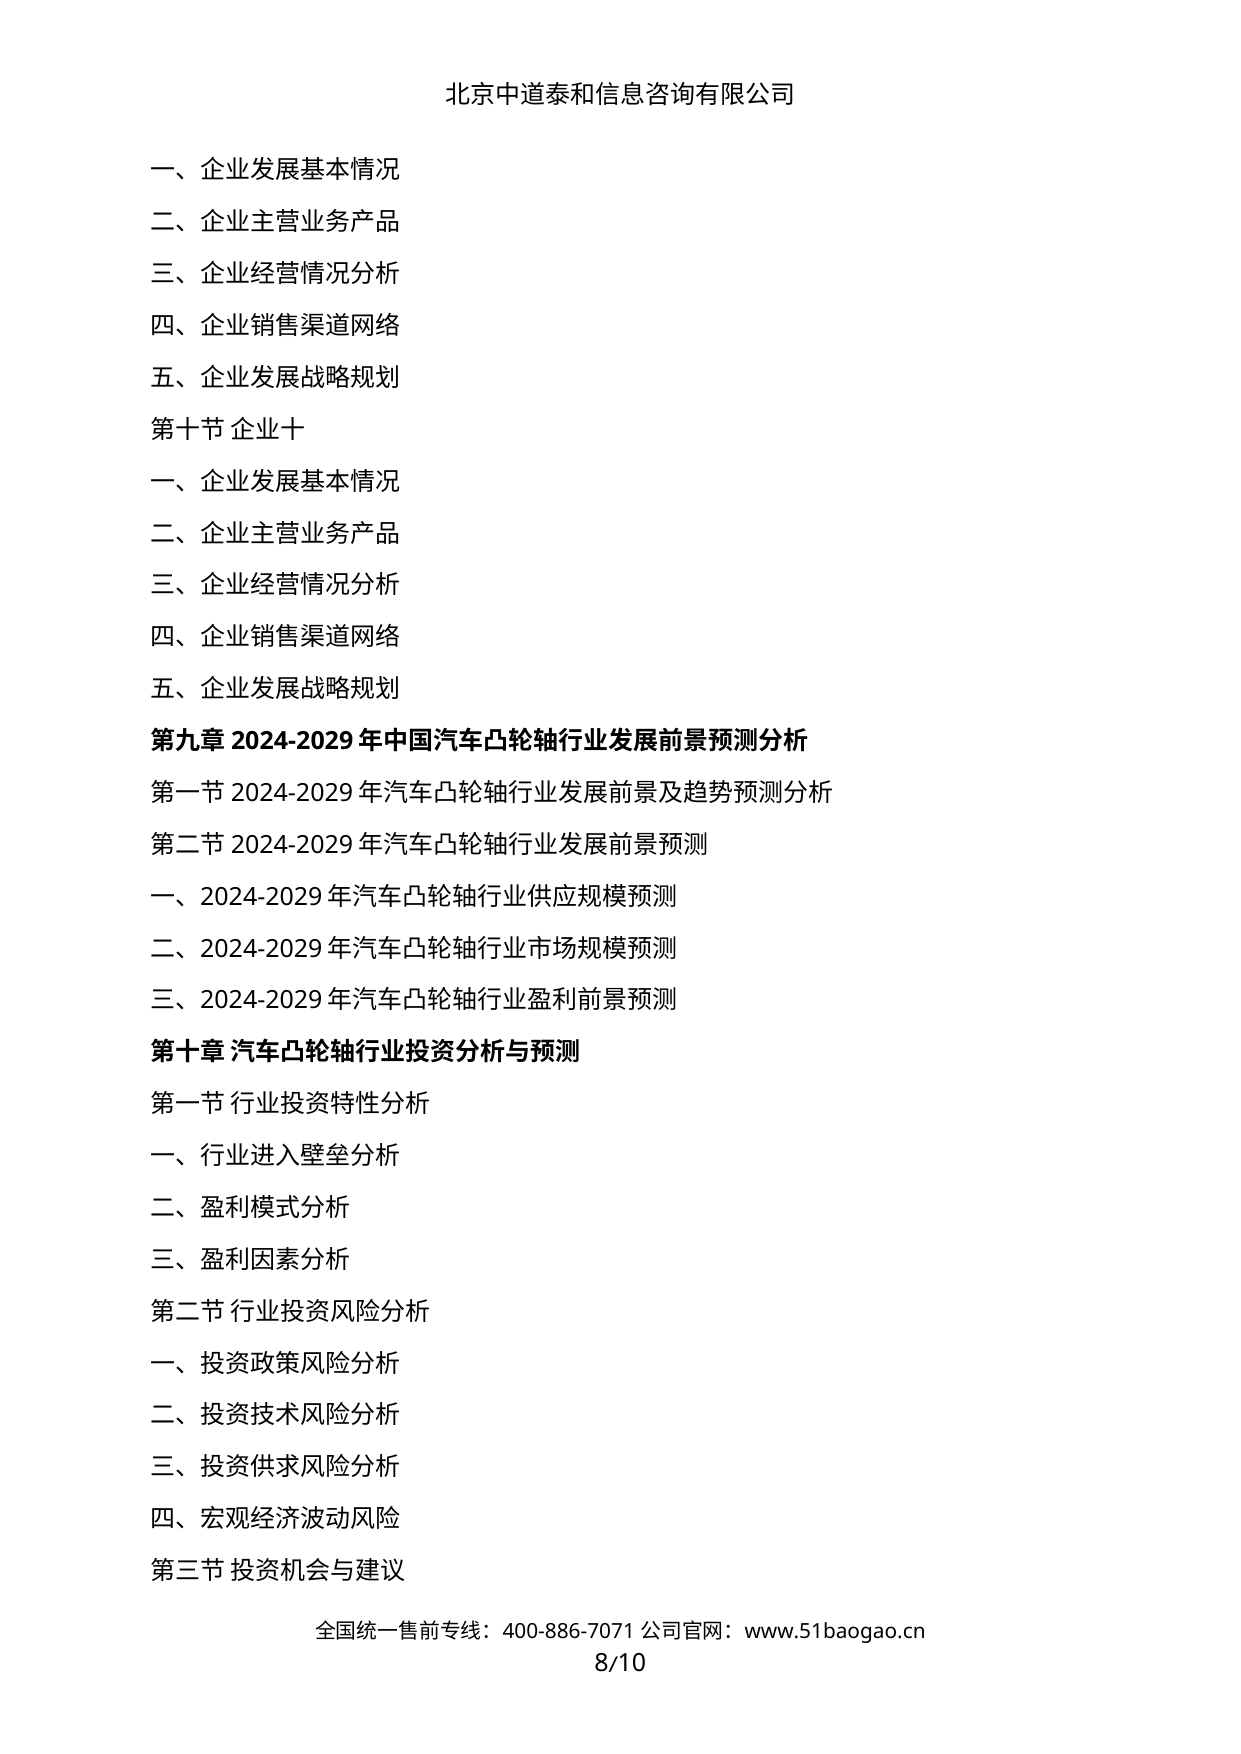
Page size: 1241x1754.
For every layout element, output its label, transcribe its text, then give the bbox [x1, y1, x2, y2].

text 五、企业发展战略规划 [150, 669, 1090, 705]
text 第一节 行业投资特性分析 [150, 1084, 1090, 1120]
text 三、投资供求风险分析 [150, 1447, 1090, 1483]
text 第十章 汽车凸轮轴行业投资分析与预测 [150, 1032, 1090, 1068]
text 三、企业经营情况分析 [150, 565, 1090, 601]
text 二、盈利模式分析 [150, 1187, 1090, 1224]
text 二、企业主营业务产品 [150, 202, 1090, 238]
text 第九章 2024-2029年中国汽车凸轮轴行业发展前景预测分析 [150, 721, 1090, 757]
text 第一节 2024-2029年汽车凸轮轴行业发展前景及趋势预测分析 [150, 772, 1090, 809]
text 三、企业经营情况分析 [150, 254, 1090, 290]
text 三、2024-2029年汽车凸轮轴行业盈利前景预测 [150, 980, 1090, 1016]
text 一、投资政策风险分析 [150, 1343, 1090, 1379]
text 第二节 行业投资风险分析 [150, 1291, 1090, 1327]
text 第二节 2024-2029年汽车凸轮轴行业发展前景预测 [150, 824, 1090, 861]
text 四、企业销售渠道网络 [150, 306, 1090, 342]
text 一、企业发展基本情况 [150, 461, 1090, 497]
text 二、企业主营业务产品 [150, 513, 1090, 549]
text 一、企业发展基本情况 [150, 150, 1090, 186]
text 五、企业发展战略规划 [150, 357, 1090, 394]
text 四、宏观经济波动风险 [150, 1499, 1090, 1535]
text 四、企业销售渠道网络 [150, 617, 1090, 653]
text 二、投资技术风险分析 [150, 1395, 1090, 1431]
text 一、2024-2029年汽车凸轮轴行业供应规模预测 [150, 876, 1090, 912]
text 二、2024-2029年汽车凸轮轴行业市场规模预测 [150, 928, 1090, 964]
text 一、行业进入壁垒分析 [150, 1136, 1090, 1172]
text 三、盈利因素分析 [150, 1239, 1090, 1276]
text 第十节 企业十 [150, 409, 1090, 446]
text 第三节 投资机会与建议 [150, 1551, 1090, 1587]
